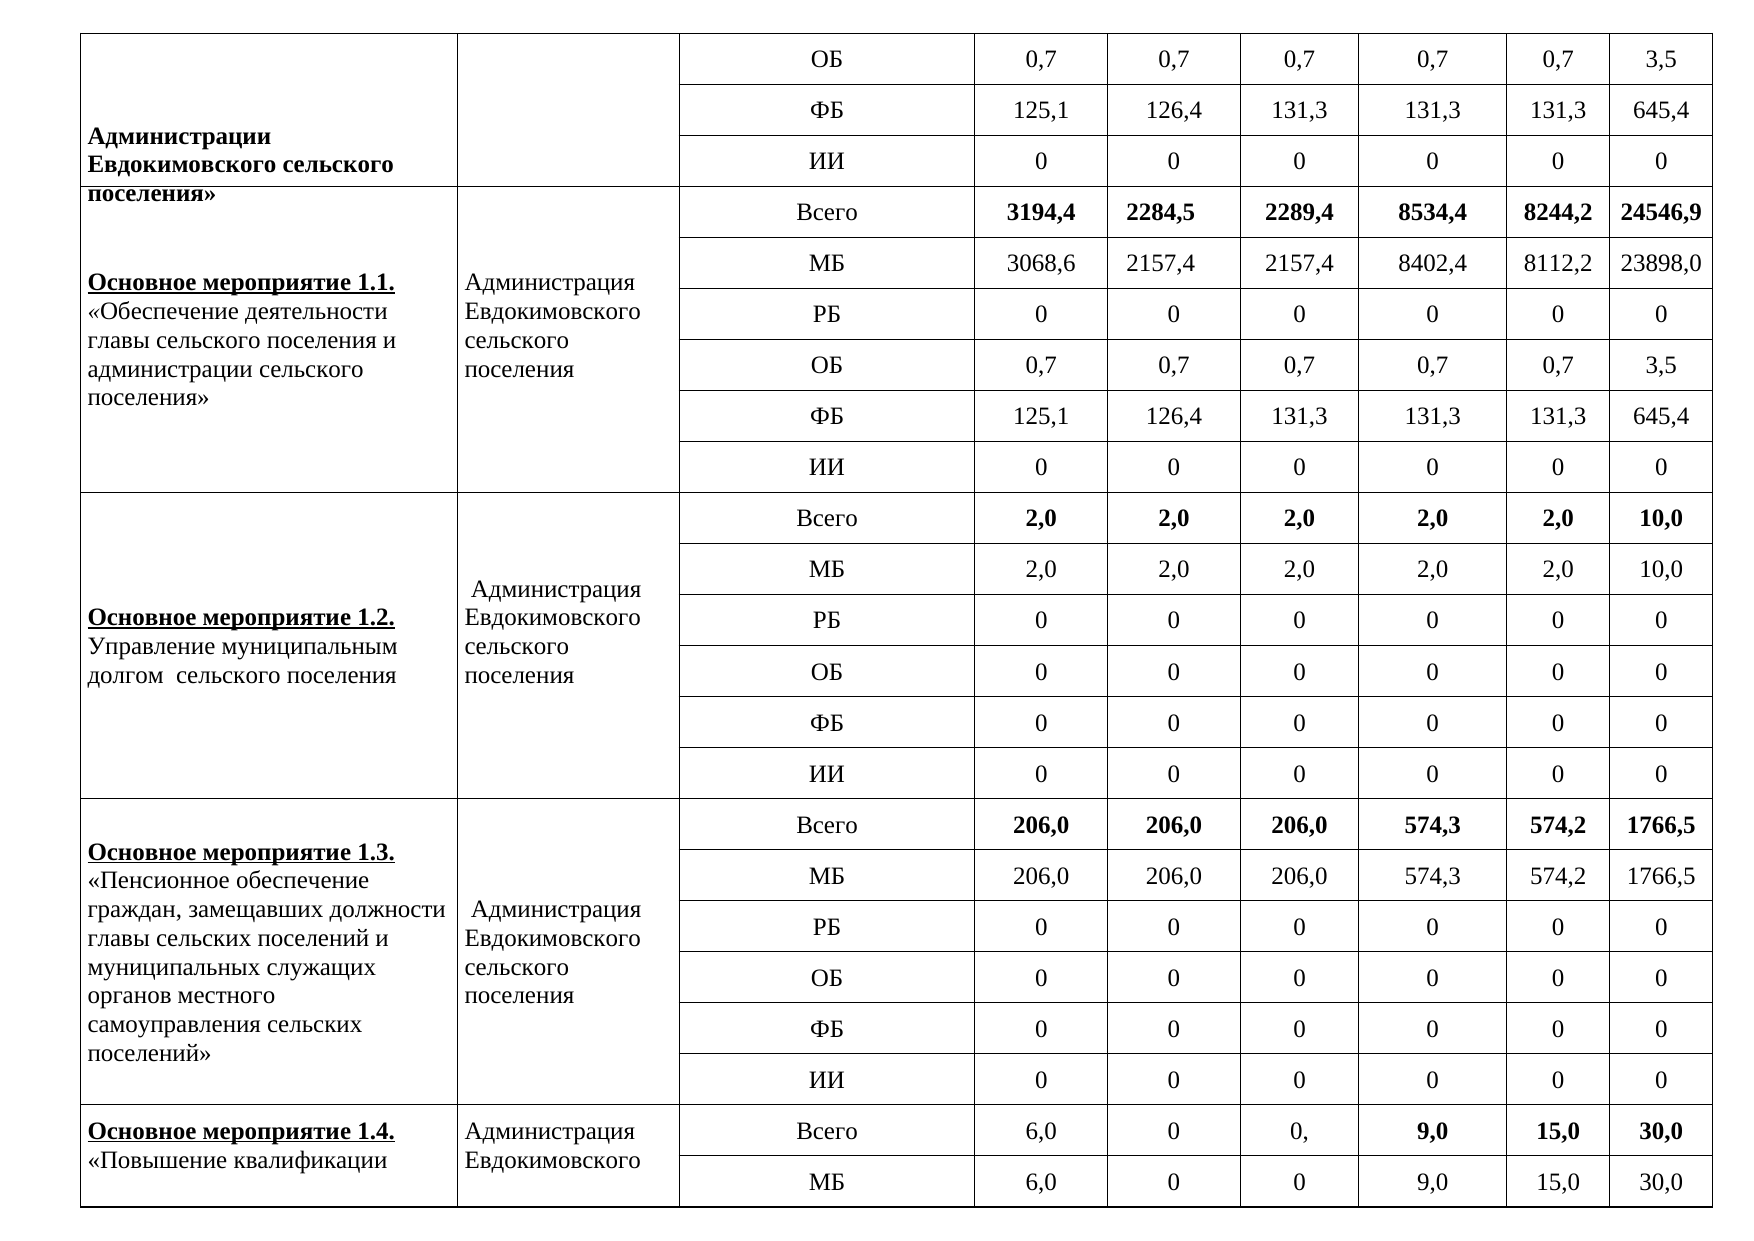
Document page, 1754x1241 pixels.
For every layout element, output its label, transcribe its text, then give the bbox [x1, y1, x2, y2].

table_cell 131,3 [1359, 85, 1506, 134]
table_cell 0 [1241, 697, 1358, 747]
table_cell 30,0 [1610, 1156, 1712, 1206]
table_cell РБ [680, 901, 974, 951]
table_cell 0 [1610, 442, 1712, 492]
table_cell 0 [1108, 442, 1240, 492]
table_cell 206,0 [1241, 850, 1358, 900]
table_cell 574,3 [1359, 850, 1506, 900]
table_cell 131,3 [1241, 85, 1358, 134]
table_cell 0 [1359, 697, 1506, 747]
table_cell 0 [1610, 1003, 1712, 1053]
table_cell 0 [1610, 901, 1712, 951]
table_cell 2,0 [1108, 493, 1240, 543]
table_cell 0 [1108, 901, 1240, 951]
table_cell 0,7 [1241, 340, 1358, 390]
table_cell МБ [680, 1156, 974, 1206]
table_cell 0, [1241, 1105, 1358, 1155]
table_cell 2,0 [1241, 493, 1358, 543]
table_cell 0 [1241, 442, 1358, 492]
table_cell 0 [975, 442, 1107, 492]
table_cell 3194,4 [975, 187, 1107, 237]
table_cell 0 [1241, 289, 1358, 339]
table_cell 1766,5 [1610, 799, 1712, 849]
table_cell МБ [680, 238, 974, 288]
table_cell 3,5 [1610, 34, 1712, 83]
table_cell 0 [1507, 646, 1609, 696]
table_cell РБ [680, 595, 974, 645]
table_cell Всего [680, 493, 974, 543]
table_cell 0 [975, 1003, 1107, 1053]
table_cell 0 [1241, 901, 1358, 951]
table_cell 0 [1241, 595, 1358, 645]
table_cell 8112,2 [1507, 238, 1609, 288]
table_cell 0,7 [1359, 34, 1506, 83]
table_cell 6,0 [975, 1105, 1107, 1155]
table_cell Основное мероприятие 1.1. «Обеспечение деятельности главы сельского поселения и администрации сельского поселения» [81, 187, 457, 492]
table_cell 206,0 [1241, 799, 1358, 849]
table_cell 24546,9 [1610, 187, 1712, 237]
table_cell МБ [680, 850, 974, 900]
table_cell ОБ [680, 646, 974, 696]
table_cell ОБ [680, 34, 974, 83]
table_cell 0 [975, 1054, 1107, 1104]
table_cell 0 [1359, 646, 1506, 696]
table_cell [458, 187, 679, 492]
table_cell 206,0 [1108, 850, 1240, 900]
table_cell 0 [975, 646, 1107, 696]
table_cell 0 [1359, 595, 1506, 645]
table_cell 15,0 [1507, 1156, 1609, 1206]
table_cell 0 [975, 697, 1107, 747]
table_cell 6,0 [975, 1156, 1107, 1206]
table_cell 0 [1610, 595, 1712, 645]
table_cell 574,2 [1507, 799, 1609, 849]
table_cell 9,0 [1359, 1156, 1506, 1206]
table_cell 0 [1359, 136, 1506, 186]
table_cell 8534,4 [1359, 187, 1506, 237]
table_cell 0 [1507, 748, 1609, 798]
table_cell 0 [1108, 1105, 1240, 1155]
table_cell 206,0 [975, 799, 1107, 849]
table_cell 0 [1507, 289, 1609, 339]
table_cell 0 [1610, 697, 1712, 747]
table_cell 131,3 [1507, 85, 1609, 134]
table_cell ФБ [680, 85, 974, 134]
table_cell 2289,4 [1241, 187, 1358, 237]
table_cell ОБ [680, 952, 974, 1002]
table_cell 0 [1108, 697, 1240, 747]
table_cell 0 [1610, 1054, 1712, 1104]
table_cell ИИ [680, 1054, 974, 1104]
table_cell Основное мероприятие 1.3. «Пенсионное обеспечение граждан, замещавших должности главы сельских поселений и муниципальных служащих органов местного самоуправления сельских поселений» [81, 799, 457, 1104]
table_cell 2,0 [975, 544, 1107, 594]
table_cell 0,7 [1108, 340, 1240, 390]
table_cell 0,7 [975, 34, 1107, 83]
table_cell 0 [975, 136, 1107, 186]
table_cell 0 [1359, 1003, 1506, 1053]
table_cell 0,7 [1359, 340, 1506, 390]
table_cell 0 [975, 595, 1107, 645]
table_cell 0 [1108, 136, 1240, 186]
table_cell 2,0 [1241, 544, 1358, 594]
table_cell ИИ [680, 442, 974, 492]
table_cell Всего [680, 1105, 974, 1155]
table_cell 0 [1241, 1156, 1358, 1206]
table_cell ОБ [680, 340, 974, 390]
table_cell 0 [1108, 748, 1240, 798]
table_cell 0 [1108, 952, 1240, 1002]
table_cell 0 [1359, 442, 1506, 492]
table_cell 0,7 [1507, 340, 1609, 390]
table_cell 0 [1241, 1054, 1358, 1104]
table_cell 126,4 [1108, 391, 1240, 441]
table_cell 0 [975, 901, 1107, 951]
table_cell РБ [680, 289, 974, 339]
table_cell 9,0 [1359, 1105, 1506, 1155]
table_cell 0,7 [1507, 34, 1609, 83]
table_cell Всего [680, 799, 974, 849]
table_cell 0 [1241, 1003, 1358, 1053]
table_cell 0 [1359, 289, 1506, 339]
table_cell 0 [1610, 136, 1712, 186]
table_cell 3068,6 [975, 238, 1107, 288]
table_cell 645,4 [1610, 391, 1712, 441]
table_cell 0 [1507, 1003, 1609, 1053]
table_cell 3,5 [1610, 340, 1712, 390]
table_cell ИИ [680, 748, 974, 798]
table_cell 0 [1359, 748, 1506, 798]
table_cell 0 [1507, 136, 1609, 186]
table_cell 574,3 [1359, 799, 1506, 849]
table_cell 0 [975, 289, 1107, 339]
table_cell 0 [1507, 901, 1609, 951]
table_cell ИИ [680, 136, 974, 186]
table_cell 2,0 [975, 493, 1107, 543]
table_cell 125,1 [975, 391, 1107, 441]
table_cell 131,3 [1241, 391, 1358, 441]
table_cell 206,0 [975, 850, 1107, 900]
table_cell 2284,5 [1108, 187, 1240, 237]
table_cell 0 [1359, 1054, 1506, 1104]
table_cell 0 [1507, 595, 1609, 645]
table_cell 2,0 [1507, 493, 1609, 543]
table_cell 0 [1241, 646, 1358, 696]
table_cell 0 [1108, 1156, 1240, 1206]
table_cell 0,7 [1108, 34, 1240, 83]
table_cell 645,4 [1610, 85, 1712, 134]
table_cell 2,0 [1359, 544, 1506, 594]
table_cell 0 [1241, 952, 1358, 1002]
table_cell Основное мероприятие 1.2. Управление муниципальным долгом сельского поселения [81, 493, 457, 798]
table_cell 131,3 [1359, 391, 1506, 441]
table_cell 0 [1241, 748, 1358, 798]
table_cell 0 [1610, 289, 1712, 339]
table_cell МБ [680, 544, 974, 594]
table_cell 0 [975, 952, 1107, 1002]
table_cell Администрация Евдокимовского сельского поселения [458, 493, 679, 798]
table_cell 23898,0 [1610, 238, 1712, 288]
table_cell 0 [1507, 952, 1609, 1002]
table_cell 2157,4 [1108, 238, 1240, 288]
table_cell 0 [1108, 646, 1240, 696]
table_cell 0 [1610, 748, 1712, 798]
table_cell 30,0 [1610, 1105, 1712, 1155]
table_cell 0 [1359, 952, 1506, 1002]
table_cell 8402,4 [1359, 238, 1506, 288]
table_cell 15,0 [1507, 1105, 1609, 1155]
table_cell 0 [1108, 1003, 1240, 1053]
table_cell 10,0 [1610, 493, 1712, 543]
table_cell 8244,2 [1507, 187, 1609, 237]
table_cell 0 [975, 748, 1107, 798]
table_cell 1766,5 [1610, 850, 1712, 900]
table_cell 206,0 [1108, 799, 1240, 849]
table_cell 0 [1507, 442, 1609, 492]
table_cell 0 [1108, 1054, 1240, 1104]
table_cell 0 [1359, 901, 1506, 951]
table_cell ФБ [680, 391, 974, 441]
table_cell 0 [1108, 289, 1240, 339]
table_cell 0 [1610, 646, 1712, 696]
table_cell Администрация Евдокимовского сельского поселения. [458, 1105, 679, 1206]
table_cell Всего [680, 187, 974, 237]
table_cell 2,0 [1108, 544, 1240, 594]
table_cell 125,1 [975, 85, 1107, 134]
table_cell 2,0 [1507, 544, 1609, 594]
table_cell 0 [1108, 595, 1240, 645]
table_cell 0 [1241, 136, 1358, 186]
table_cell 0 [1507, 697, 1609, 747]
table_cell 10,0 [1610, 544, 1712, 594]
table_cell 0 [1507, 1054, 1609, 1104]
table_cell ФБ [680, 1003, 974, 1053]
table_cell 126,4 [1108, 85, 1240, 134]
table_cell 131,3 [1507, 391, 1609, 441]
table_cell Основное мероприятие 1.4. «Повышение квалификации муниципальных служащих» [81, 1105, 457, 1206]
table_cell 0 [1610, 952, 1712, 1002]
table_cell 2157,4 [1241, 238, 1358, 288]
table_cell 574,2 [1507, 850, 1609, 900]
table_cell 2,0 [1359, 493, 1506, 543]
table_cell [458, 799, 679, 1104]
table_cell 0,7 [975, 340, 1107, 390]
table_cell ФБ [680, 697, 974, 747]
table_cell 0,7 [1241, 34, 1358, 83]
